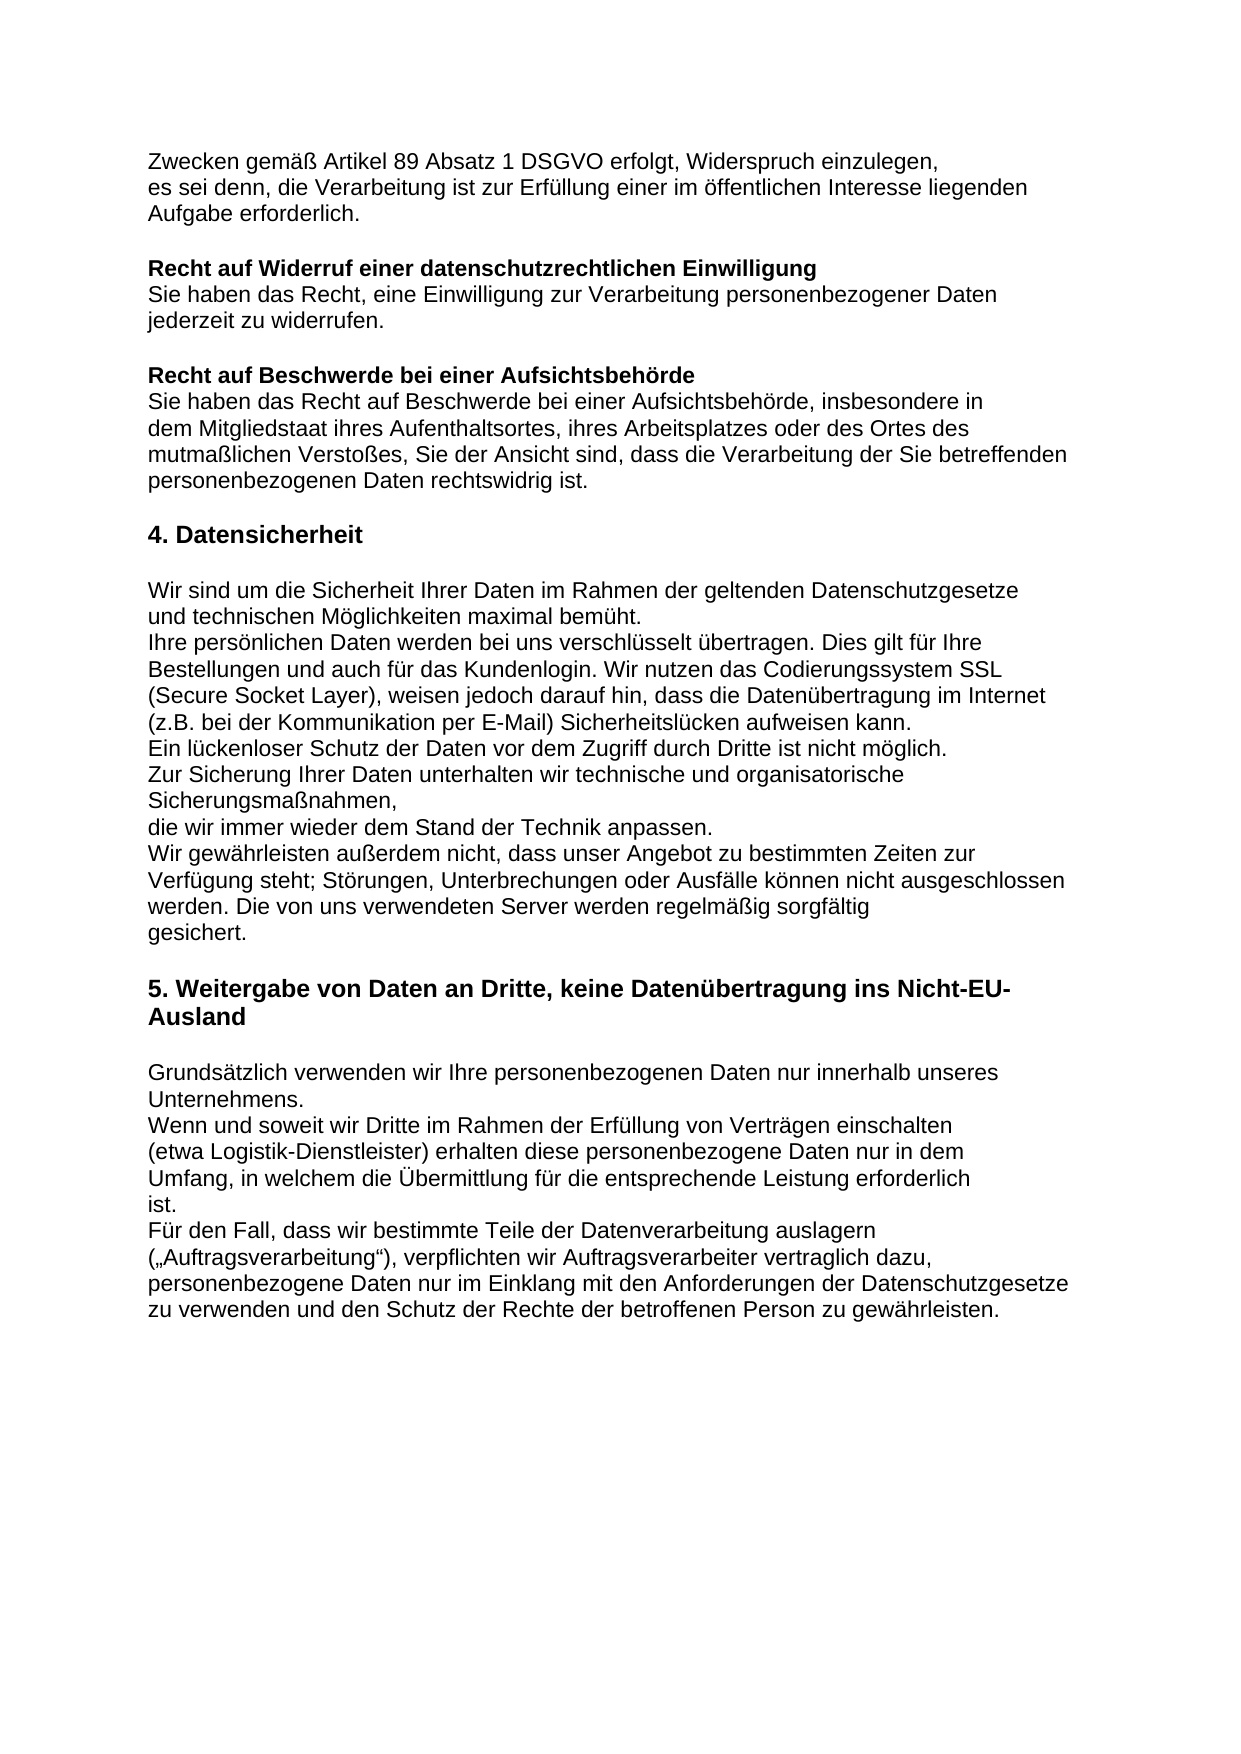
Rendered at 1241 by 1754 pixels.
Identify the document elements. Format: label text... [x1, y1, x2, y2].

text zu verwenden und den Schutz der Rechte der betroffenen Person zu gewährleisten. [148, 1296, 1093, 1377]
text gesichert. [148, 919, 1093, 974]
text Aufgabe erforderlich. [148, 200, 1093, 255]
text werden. Die von uns verwendeten Server werden regelmäßig sorgfältig [148, 893, 1093, 919]
text 5. Weitergabe von Daten an Dritte, keine Datenübertragung ins Nicht-EU-Ausland [148, 974, 1093, 1059]
text Unternehmens. [148, 1086, 1093, 1112]
text Zur Sicherung Ihrer Daten unterhalten wir technische und organisatorische Sicherungsmaßnahmen, [148, 761, 1093, 814]
text (Secure Socket Layer), weisen jedoch darauf hin, dass die Datenübertragung im Internet [148, 682, 1093, 708]
text dem Mitgliedstaat ihres Aufenthaltsortes, ihres Arbeitsplatzes oder des Ortes des [148, 414, 1093, 441]
text es sei denn, die Verarbeitung ist zur Erfüllung einer im öffentlichen Interesse liegenden [148, 174, 1093, 200]
text Zwecken gemäß Artikel 89 Absatz 1 DSGVO erfolgt, Widerspruch einzulegen, [148, 148, 1093, 174]
text Verfügung steht; Störungen, Unterbrechungen oder Ausfälle können nicht ausgeschlossen [148, 867, 1093, 893]
text mutmaßlichen Verstoßes, Sie der Ansicht sind, dass die Verarbeitung der Sie betreffenden [148, 441, 1093, 467]
text Grundsätzlich verwenden wir Ihre personenbezogenen Daten nur innerhalb unseres [148, 1059, 1093, 1086]
text Wir gewährleisten außerdem nicht, dass unser Angebot zu bestimmten Zeiten zur [148, 840, 1093, 867]
text Bestellungen und auch für das Kundenlogin. Wir nutzen das Codierungssystem SSL [148, 656, 1093, 682]
text Ihre persönlichen Daten werden bei uns verschlüsselt übertragen. Dies gilt für Ihre [148, 629, 1093, 656]
text Wir sind um die Sicherheit Ihrer Daten im Rahmen der geltenden Datenschutzgesetze [148, 577, 1093, 603]
text Sie haben das Recht auf Beschwerde bei einer Aufsichtsbehörde, insbesondere in [148, 388, 1093, 414]
text die wir immer wieder dem Stand der Technik anpassen. [148, 814, 1093, 840]
text Recht auf Widerruf einer datenschutzrechtlichen Einwilligung [148, 255, 1093, 281]
text (etwa Logistik-Dienstleister) erhalten diese personenbezogene Daten nur in dem [148, 1138, 1093, 1164]
text Ein lückenloser Schutz der Daten vor dem Zugriff durch Dritte ist nicht möglich. [148, 735, 1093, 761]
text Wenn und soweit wir Dritte im Rahmen der Erfüllung von Verträgen einschalten [148, 1112, 1093, 1138]
text (z.B. bei der Kommunikation per E-Mail) Sicherheitslücken aufweisen kann. [148, 708, 1093, 735]
text Für den Fall, dass wir bestimmte Teile der Datenverarbeitung auslagern („Auftragsverarbeitung“), verpflichten wir Auftragsverarbeiter vertraglich dazu, personenbezogene Daten nur im Einklang mit den Anforderungen der Datenschutzgesetze [148, 1217, 1093, 1296]
text Umfang, in welchem die Übermittlung für die entsprechende Leistung erforderlich [148, 1164, 1093, 1191]
text Sie haben das Recht, eine Einwilligung zur Verarbeitung personenbezogener Daten [148, 281, 1093, 307]
text personenbezogenen Daten rechtswidrig ist. 4. Datensicherheit [148, 467, 1093, 577]
text jederzeit zu widerrufen. [148, 307, 1093, 362]
text und technischen Möglichkeiten maximal bemüht. [148, 603, 1093, 629]
text ist. [148, 1191, 1093, 1217]
text Recht auf Beschwerde bei einer Aufsichtsbehörde [148, 362, 1093, 388]
